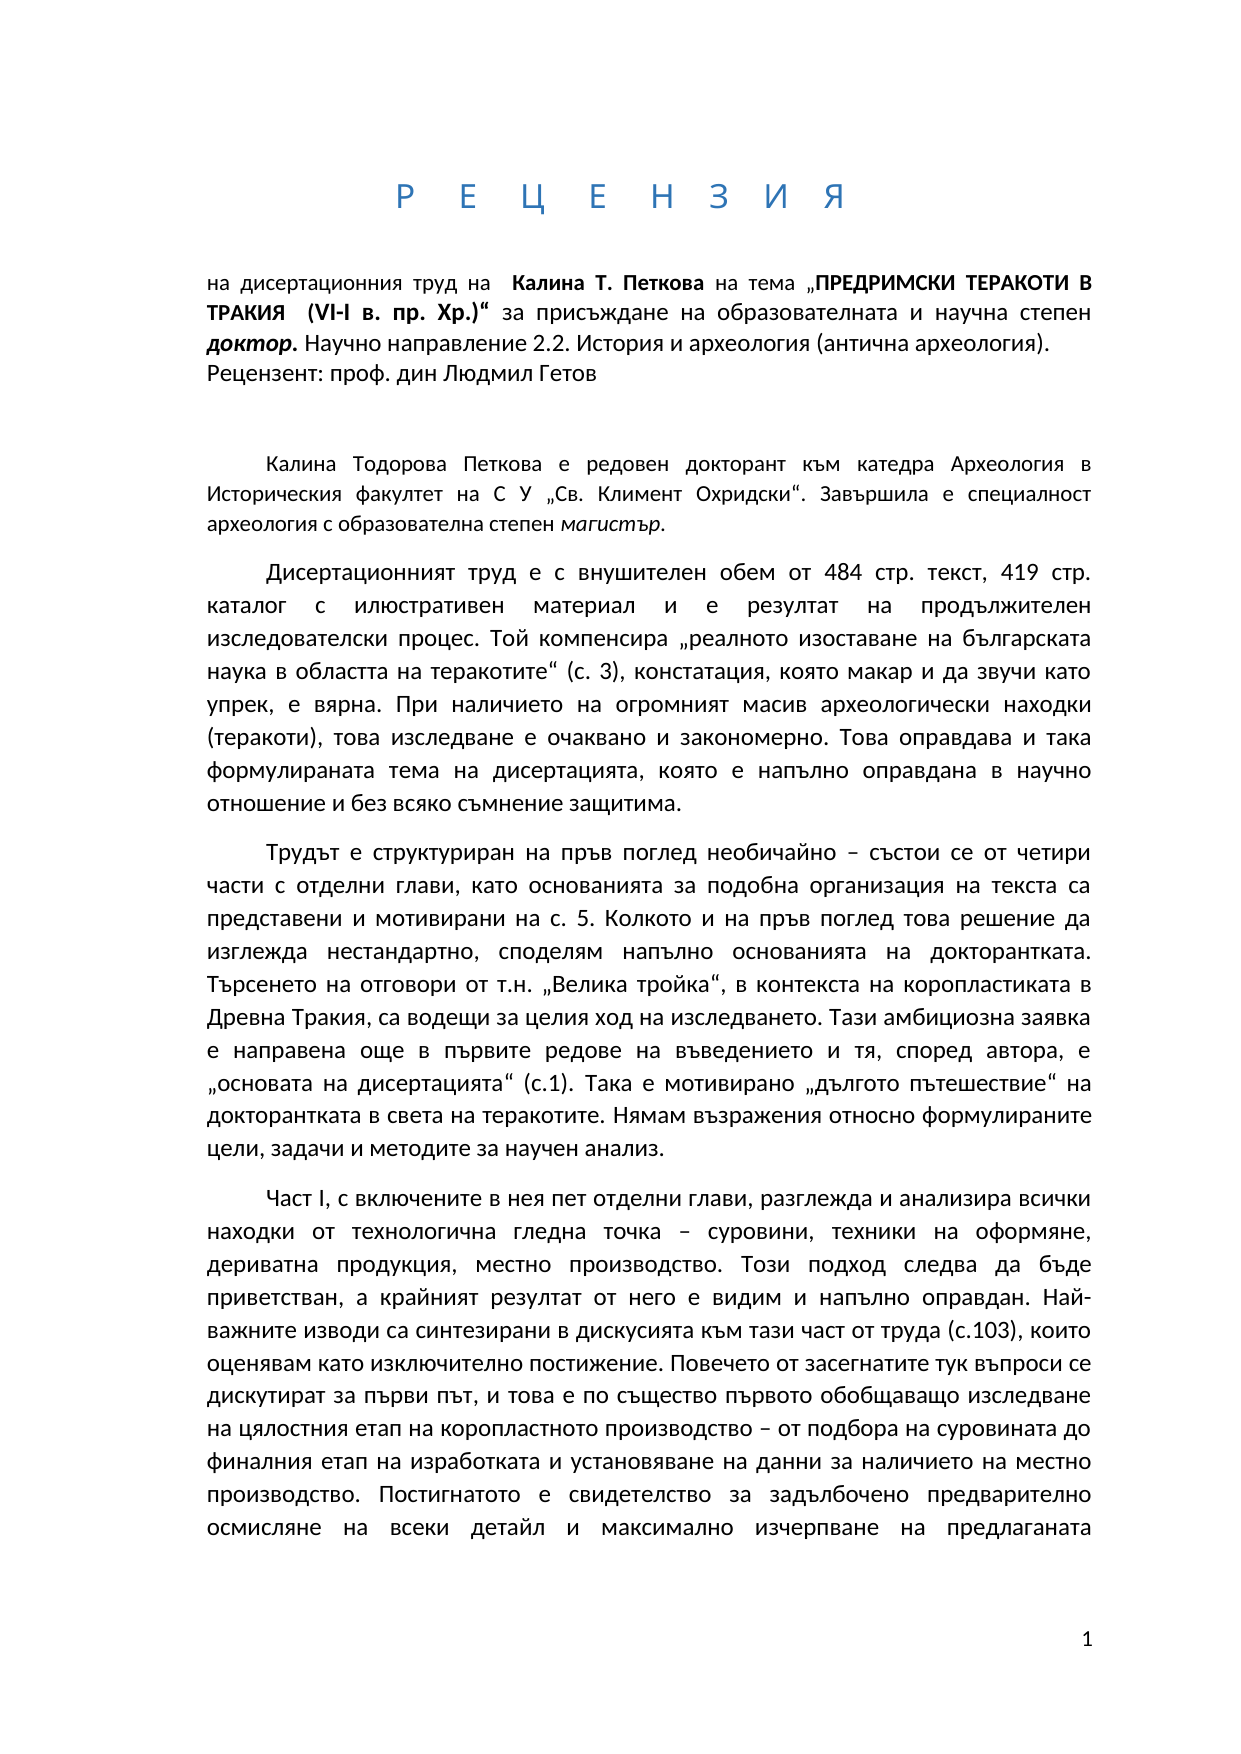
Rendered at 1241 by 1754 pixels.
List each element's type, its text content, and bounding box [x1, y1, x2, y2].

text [207, 1182, 1093, 1542]
text Дисертационният труд е с внушителен обем от 484 стр. текст, 419 стр. каталог с илюстративен материал и е резултат на продължителен изследователски процес. Той компенсира „реалното изоставане на българската наука в областта на теракотите“ (с. 3), констатация, която макар и да звучи като упрек, е вярна. При наличието на огромният масив археологически находки (теракоти), това изследване е очаквано и закономерно. Това оправдава и така формулираната тема на дисертацията, която е напълно оправдана в научно отношение и без всяко съмнение защитима. [207, 556, 1093, 817]
text Калина Тодорова Петкова е редовен докторант към катедра Археология в Историческия факултет на С У „Св. Климент Охридски“. Завършила е специалност археология с образователна степен магистър. [207, 449, 1093, 537]
text на дисертационния труд на Калина Т. Петкова на тема „ПРЕДРИМСКИ ТЕРАКОТИ В ТРАКИЯ (VІ-І в. пр. Хр.)“ за присъждане на образователната и научна степен доктор. Научно направление 2.2. История и археология (антична археология). [207, 268, 1093, 357]
text Рецензент: проф. дин Людмил Гетов [207, 357, 1093, 388]
subtitle Р Е Ц Е Н З И Я [148, 173, 1093, 218]
text Трудът е структуриран на пръв поглед необичайно – състои се от четири части с отделни глави, като основанията за подобна организация на текста са представени и мотивирани на с. 5. Колкото и на пръв поглед това решение да изглежда нестандартно, споделям напълно основанията на докторантката. Търсенето на отговори от т.н. „Велика тройка“, в контекста на коропластиката в Древна Тракия, са водещи за целия ход на изследването. Тази амбициозна заявка е направена още в първите редове на въведението и тя, според автора, е „основата на дисертацията“ (с.1). Така е мотивирано „дългото пътешествие“ на докторантката в света на теракотите. Нямам възражения относно формулираните цели, задачи и методите за научен анализ. [207, 836, 1093, 1163]
